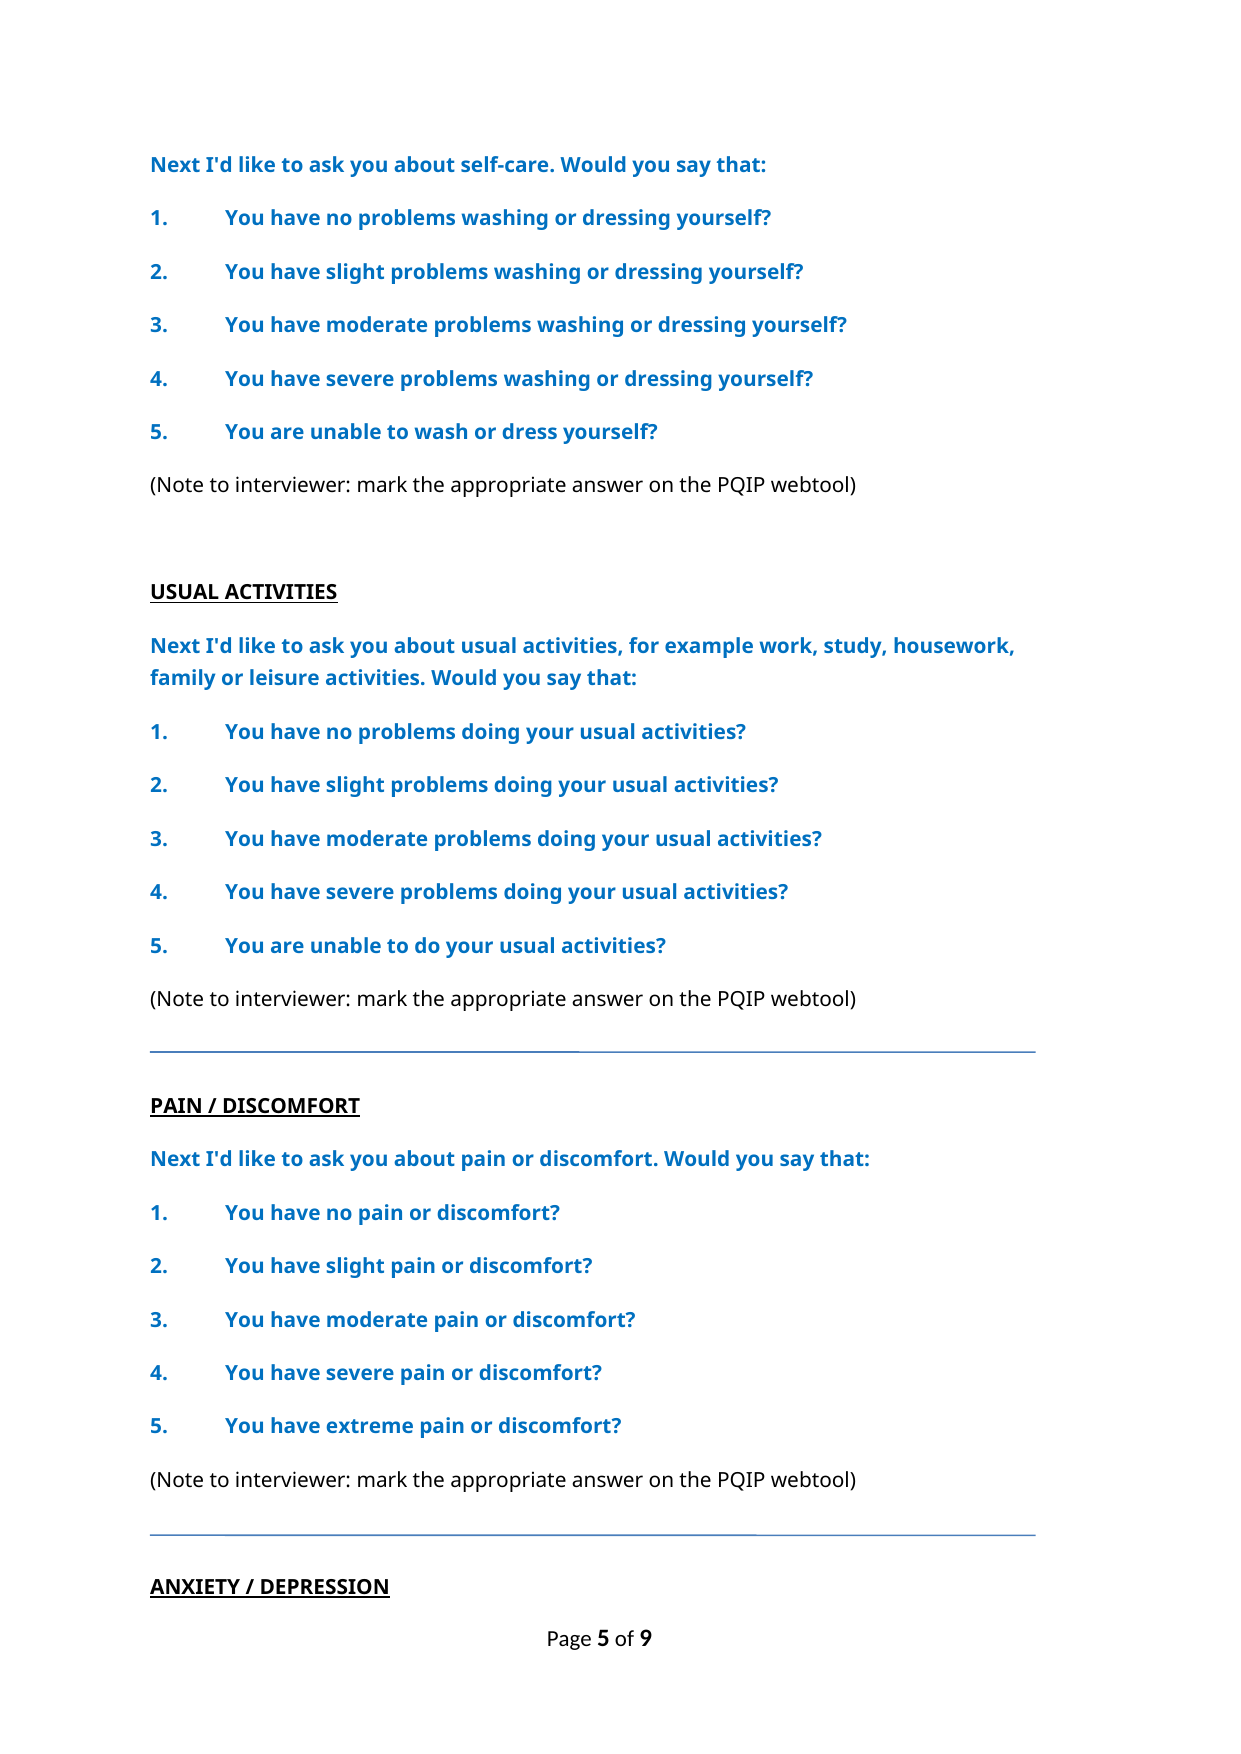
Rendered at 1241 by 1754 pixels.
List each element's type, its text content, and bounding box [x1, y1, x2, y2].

text Next I'd like to ask you about self-care. Would you say that: [150, 150, 1048, 178]
text USUAL ACTIVITIES [150, 577, 1048, 606]
text 4. You have severe problems washing or dressing yourself? [150, 364, 1048, 392]
text 1. You have no problems doing your usual activities? [150, 717, 1048, 745]
text 2. You have slight problems washing or dressing yourself? [150, 257, 1048, 285]
text 5. You have extreme pain or discomfort? [150, 1412, 1048, 1440]
text PAIN / DISCOMFORT [150, 1091, 1048, 1119]
text 3. You have moderate problems washing or dressing yourself? [150, 310, 1048, 339]
text 4. You have severe pain or discomfort? [150, 1358, 1048, 1387]
text 3. You have moderate pain or discomfort? [150, 1305, 1048, 1333]
text 1. You have no problems washing or dressing yourself? [150, 203, 1048, 232]
text 1. You have no pain or discomfort? [150, 1198, 1048, 1226]
text (Note to interviewer: mark the appropriate answer on the PQIP webtool) [150, 471, 1048, 499]
text 5. You are unable to do your usual activities? [150, 931, 1048, 959]
text 2. You have slight pain or discomfort? [150, 1251, 1048, 1280]
text 4. You have severe problems doing your usual activities? [150, 877, 1048, 906]
text 5. You are unable to wash or dress yourself? [150, 417, 1048, 446]
text (Note to interviewer: mark the appropriate answer on the PQIP webtool) [150, 984, 1048, 1013]
text 3. You have moderate problems doing your usual activities? [150, 824, 1048, 852]
text 2. You have slight problems doing your usual activities? [150, 770, 1048, 799]
text Next I'd like to ask you about pain or discomfort. Would you say that: [150, 1144, 1048, 1173]
text (Note to interviewer: mark the appropriate answer on the PQIP webtool) [150, 1465, 1048, 1493]
text ANXIETY / DEPRESSION [150, 1572, 1048, 1600]
text Next I'd like to ask you about usual activities, for example work, study, housework, family or leisure activities. Would you say that: [150, 631, 1048, 692]
